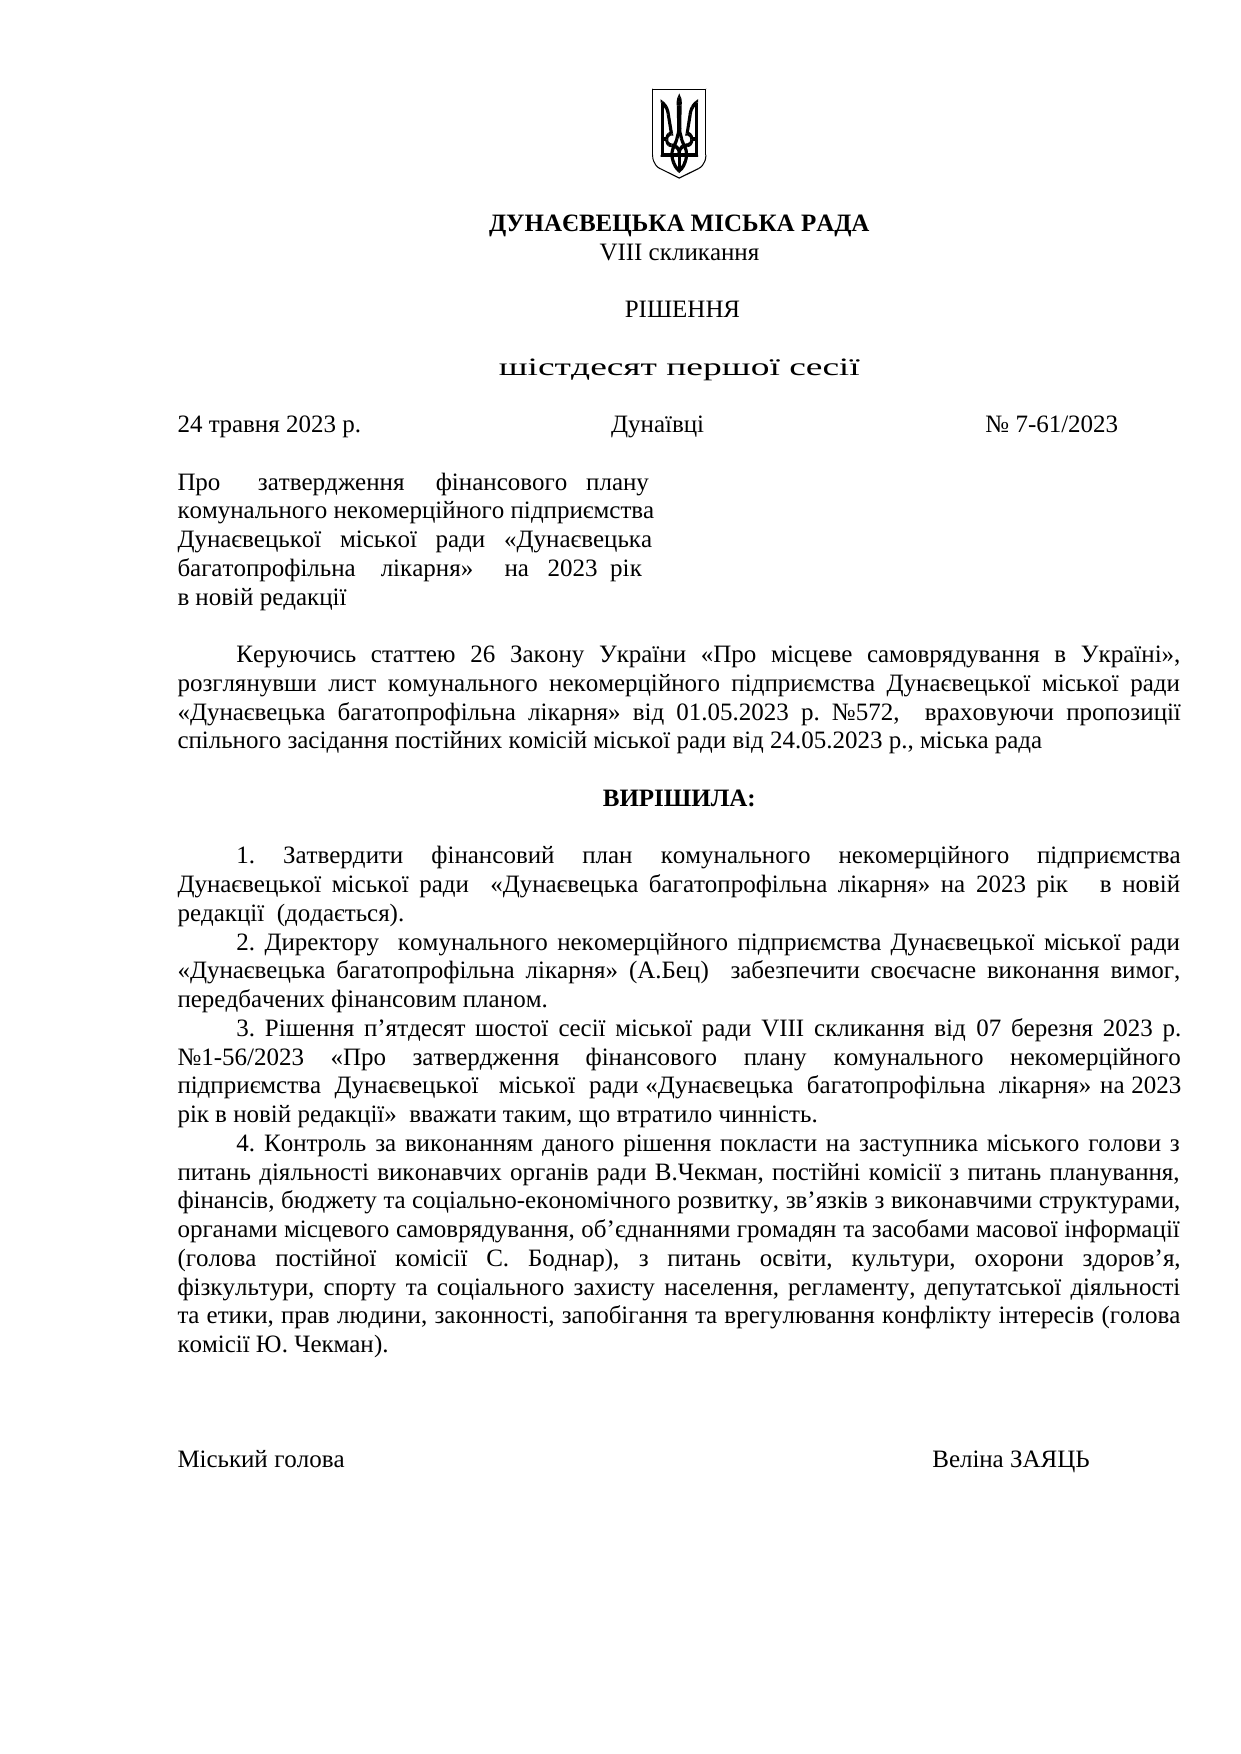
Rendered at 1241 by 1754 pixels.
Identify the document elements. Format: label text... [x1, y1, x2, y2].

text VIIІ скликання [177, 237, 1181, 266]
text ВИРІШИЛА: [177, 783, 1181, 812]
text 3. Рішення п’ятдесят шостої сесії міської ради VІІІ скликання від 07 березня 2023 р. №1-56/2023 «Про затвердження фінансового плану комунального некомерційного підприємства Дунаєвецької міської ради «Дунаєвецька багатопрофільна лікарня» на 2023 рік в новій редакції» вважати таким, що втратило чинність. [177, 1013, 1181, 1128]
text багатопрофільна лікарня» на 2023 рік [177, 553, 1181, 582]
text ДУНАЄВЕЦЬКА МІСЬКА РАДА [177, 208, 1181, 237]
text 1. Затвердити фінансовий план комунального некомерційного підприємства Дунаєвецької міської ради «Дунаєвецька багатопрофільна лікарня» на 2023 рік в новій редакції (додається). [177, 841, 1181, 927]
text Міський голова Веліна ЗАЯЦЬ [177, 1444, 1181, 1473]
text Дунаєвецької міської ради «Дунаєвецька [177, 524, 1181, 553]
text Керуючись статтею 26 Закону України «Про місцеве самоврядування в Україні», розглянувши лист комунального некомерційного підприємства Дунаєвецької міської ради «Дунаєвецька багатопрофільна лікарня» від 01.05.2023 р. №572, враховуючи пропозиції спільного засідання постійних комісій міської ради від 24.05.2023 р., міська рада [177, 639, 1181, 754]
text Про затвердження фінансового плану [177, 467, 1181, 496]
text РІШЕННЯ [177, 294, 1181, 323]
subtitle шістдесят першої сесії [177, 352, 1181, 381]
text в новій редакції [177, 582, 1181, 611]
text 2. Директору комунального некомерційного підприємства Дунаєвецької міської ради «Дунаєвецька багатопрофільна лікарня» (А.Бец) забезпечити своєчасне виконання вимог, передбачених фінансовим планом. [177, 927, 1181, 1013]
text 24 травня 2023 р. Дунаївці № 7-61/2023 [177, 409, 1181, 438]
text 4. Контроль за виконанням даного рішення покласти на заступника міського голови з питань діяльності виконавчих органів ради В.Чекман, постійні комісії з питань планування, фінансів, бюджету та соціально-економічного розвитку, зв’язків з виконавчими структурами, органами місцевого самоврядування, об’єднаннями громадян та засобами масової інформації (голова постійної комісії С. Боднар), з питань освіти, культури, охорони здоров’я, фізкультури, спорту та соціального захисту населення, регламенту, депутатської діяльності та етики, прав людини, законності, запобігання та врегулювання конфлікту інтересів (голова комісії Ю. Чекман). [177, 1128, 1181, 1358]
text комунального некомерційного підприємства [177, 496, 1181, 524]
